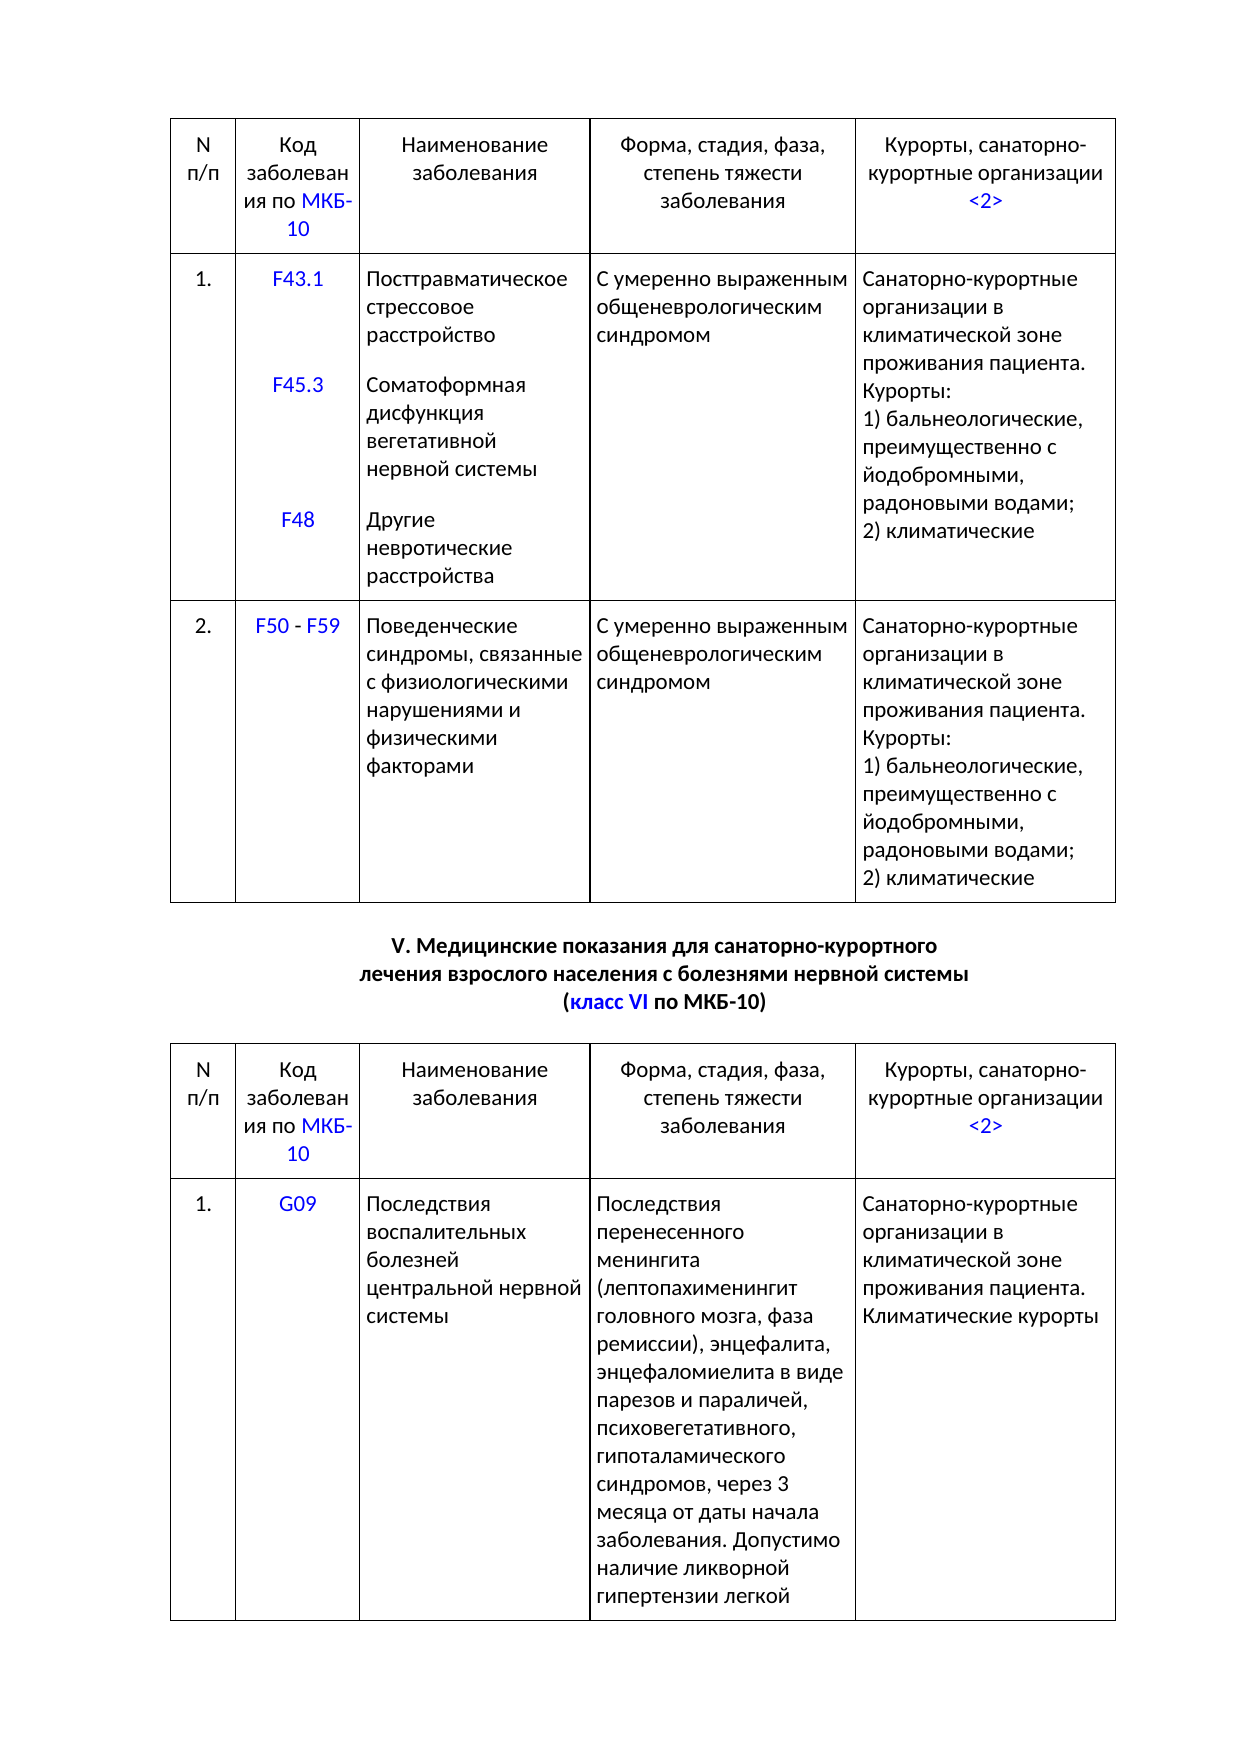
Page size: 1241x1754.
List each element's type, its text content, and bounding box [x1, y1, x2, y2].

title (класс VI по МКБ-10) [177, 987, 1152, 1015]
table_cell 1. [171, 1179, 235, 1620]
title V. Медицинские показания для санаторно-курортного [177, 931, 1152, 959]
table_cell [591, 1179, 855, 1620]
table_cell F45.3 [236, 359, 359, 493]
table_header Код заболевания по МКБ-10 [236, 119, 359, 252]
table_cell Другие невротические расстройства [360, 493, 589, 599]
table_cell F48 [236, 493, 359, 599]
table_cell 1. [171, 254, 235, 599]
table_cell Соматоформная дисфункция вегетативной нервной системы [360, 359, 589, 493]
table_cell 2. [171, 601, 235, 902]
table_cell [360, 1179, 589, 1620]
table_header N п/п [171, 119, 235, 252]
table_header Форма, стадия, фаза, степень тяжести заболевания [591, 119, 855, 252]
table_header Форма, стадия, фаза, степень тяжести заболевания [591, 1044, 855, 1178]
table_header Курорты, санаторно-курортные организации <2> [856, 1044, 1115, 1178]
table_header Код заболевания по МКБ-10 [236, 1044, 359, 1178]
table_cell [856, 1179, 1115, 1620]
table_header Наименование заболевания [360, 1044, 589, 1178]
table_header Наименование заболевания [360, 119, 589, 252]
table_cell Поведенческие синдромы, связанные с физиологическими нарушениями и физическими факторами [360, 601, 589, 902]
table_header N п/п [171, 1044, 235, 1178]
table_cell F50 - F59 [236, 601, 359, 902]
table_cell С умеренно выраженным общеневрологическим синдромом [591, 254, 855, 599]
table_cell G09 [236, 1179, 359, 1620]
table_cell Санаторно-курортные организации в климатической зоне проживания пациента. Курорты: 1) бальнеологические, преимущественно с йодобромными, радоновыми водами; 2) климатические [856, 601, 1115, 902]
title лечения взрослого населения с болезнями нервной системы [177, 959, 1152, 987]
table_header Курорты, санаторно-курортные организации <2> [856, 119, 1115, 252]
table_cell F43.1 [236, 254, 359, 359]
table_cell С умеренно выраженным общеневрологическим синдромом [591, 601, 855, 902]
table_cell Санаторно-курортные организации в климатической зоне проживания пациента. Курорты: 1) бальнеологические, преимущественно с йодобромными, радоновыми водами; 2) климатические [856, 254, 1115, 599]
table_cell Посттравматическое стрессовое расстройство [360, 254, 589, 359]
